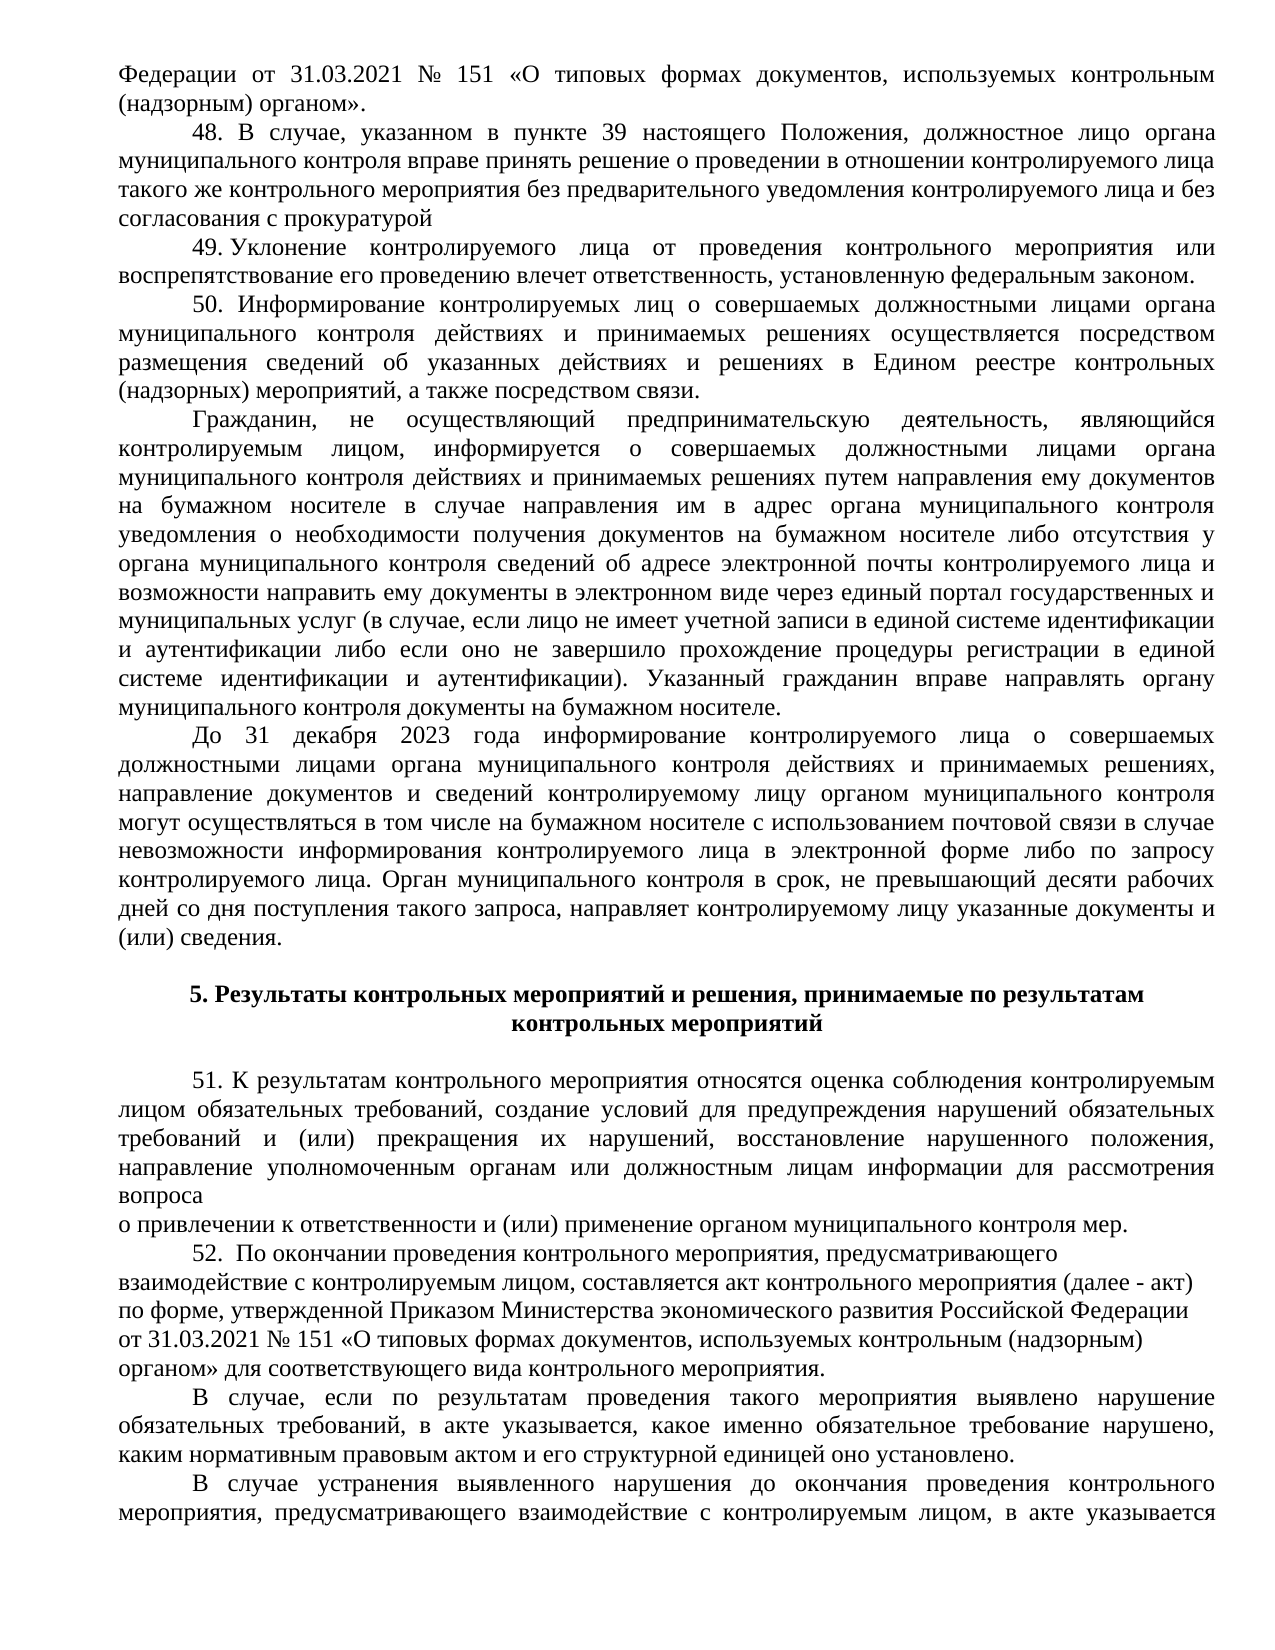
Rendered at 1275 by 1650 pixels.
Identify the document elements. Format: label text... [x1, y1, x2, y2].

text 49. Уклонение контролируемого лица от проведения контрольного мероприятия или воспрепятствование его проведению влечет ответственность, установленную федеральным законом. [118, 232, 1216, 289]
text В случае, если по результатам проведения такого мероприятия выявлено нарушение обязательных требований, в акте указывается, какое именно обязательное требование нарушено, каким нормативным правовым актом и его структурной единицей оно установлено. [118, 1382, 1216, 1468]
text Гражданин, не осуществляющий предпринимательскую деятельность, являющийся контролируемым лицом, информируется о совершаемых должностными лицами органа муниципального контроля действиях и принимаемых решениях путем направления ему документов на бумажном носителе в случае направления им в адрес органа муниципального контроля уведомления о необходимости получения документов на бумажном носителе либо отсутствия у органа муниципального контроля сведений об адресе электронной почты контролируемого лица и возможности направить ему документы в электронном виде через единый портал государственных и муниципальных услуг (в случае, если лицо не имеет учетной записи в единой системе идентификации и аутентификации либо если оно не завершило прохождение процедуры регистрации в единой системе идентификации и аутентификации). Указанный гражданин вправе направлять органу муниципального контроля документы на бумажном носителе. [118, 404, 1216, 720]
text 5. Результаты контрольных мероприятий и решения, принимаемые по результатам контрольных мероприятий [118, 979, 1216, 1037]
text 51. К результатам контрольного мероприятия относятся оценка соблюдения контролируемым лицом обязательных требований, создание условий для предупреждения нарушений обязательных требований и (или) прекращения их нарушений, восстановление нарушенного положения, направление уполномоченным органам или должностным лицам информации для рассмотрения вопроса о привлечении к ответственности и (или) применение органом муниципального контроля мер. [118, 1065, 1216, 1238]
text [118, 59, 1216, 117]
text До 31 декабря 2023 года информирование контролируемого лица о совершаемых должностными лицами органа муниципального контроля действиях и принимаемых решениях, направление документов и сведений контролируемому лицу органом муниципального контроля могут осуществляться в том числе на бумажном носителе с использованием почтовой связи в случае невозможности информирования контролируемого лица в электронной форме либо по запросу контролируемого лица. Орган муниципального контроля в срок, не превышающий десяти рабочих дней со дня поступления такого запроса, направляет контролируемому лицу указанные документы и (или) сведения. [118, 720, 1216, 950]
text 48. В случае, указанном в пункте 39 настоящего Положения, должностное лицо органа муниципального контроля вправе принять решение о проведении в отношении контролируемого лица такого же контрольного мероприятия без предварительного уведомления контролируемого лица и без согласования с прокуратурой [118, 117, 1216, 232]
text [118, 1468, 1216, 1525]
text 52. По окончании проведения контрольного мероприятия, предусматривающего взаимодействие с контролируемым лицом, составляется акт контрольного мероприятия (далее - акт) по форме, утвержденной Приказом Министерства экономического развития Российской Федерации от 31.03.2021 № 151 «О типовых формах документов, используемых контрольным (надзорным) органом» для соответствующего вида контрольного мероприятия. [118, 1238, 1216, 1382]
text 50. Информирование контролируемых лиц о совершаемых должностными лицами органа муниципального контроля действиях и принимаемых решениях осуществляется посредством размещения сведений об указанных действиях и решениях в Едином реестре контрольных (надзорных) мероприятий, а также посредством связи. [118, 289, 1216, 404]
